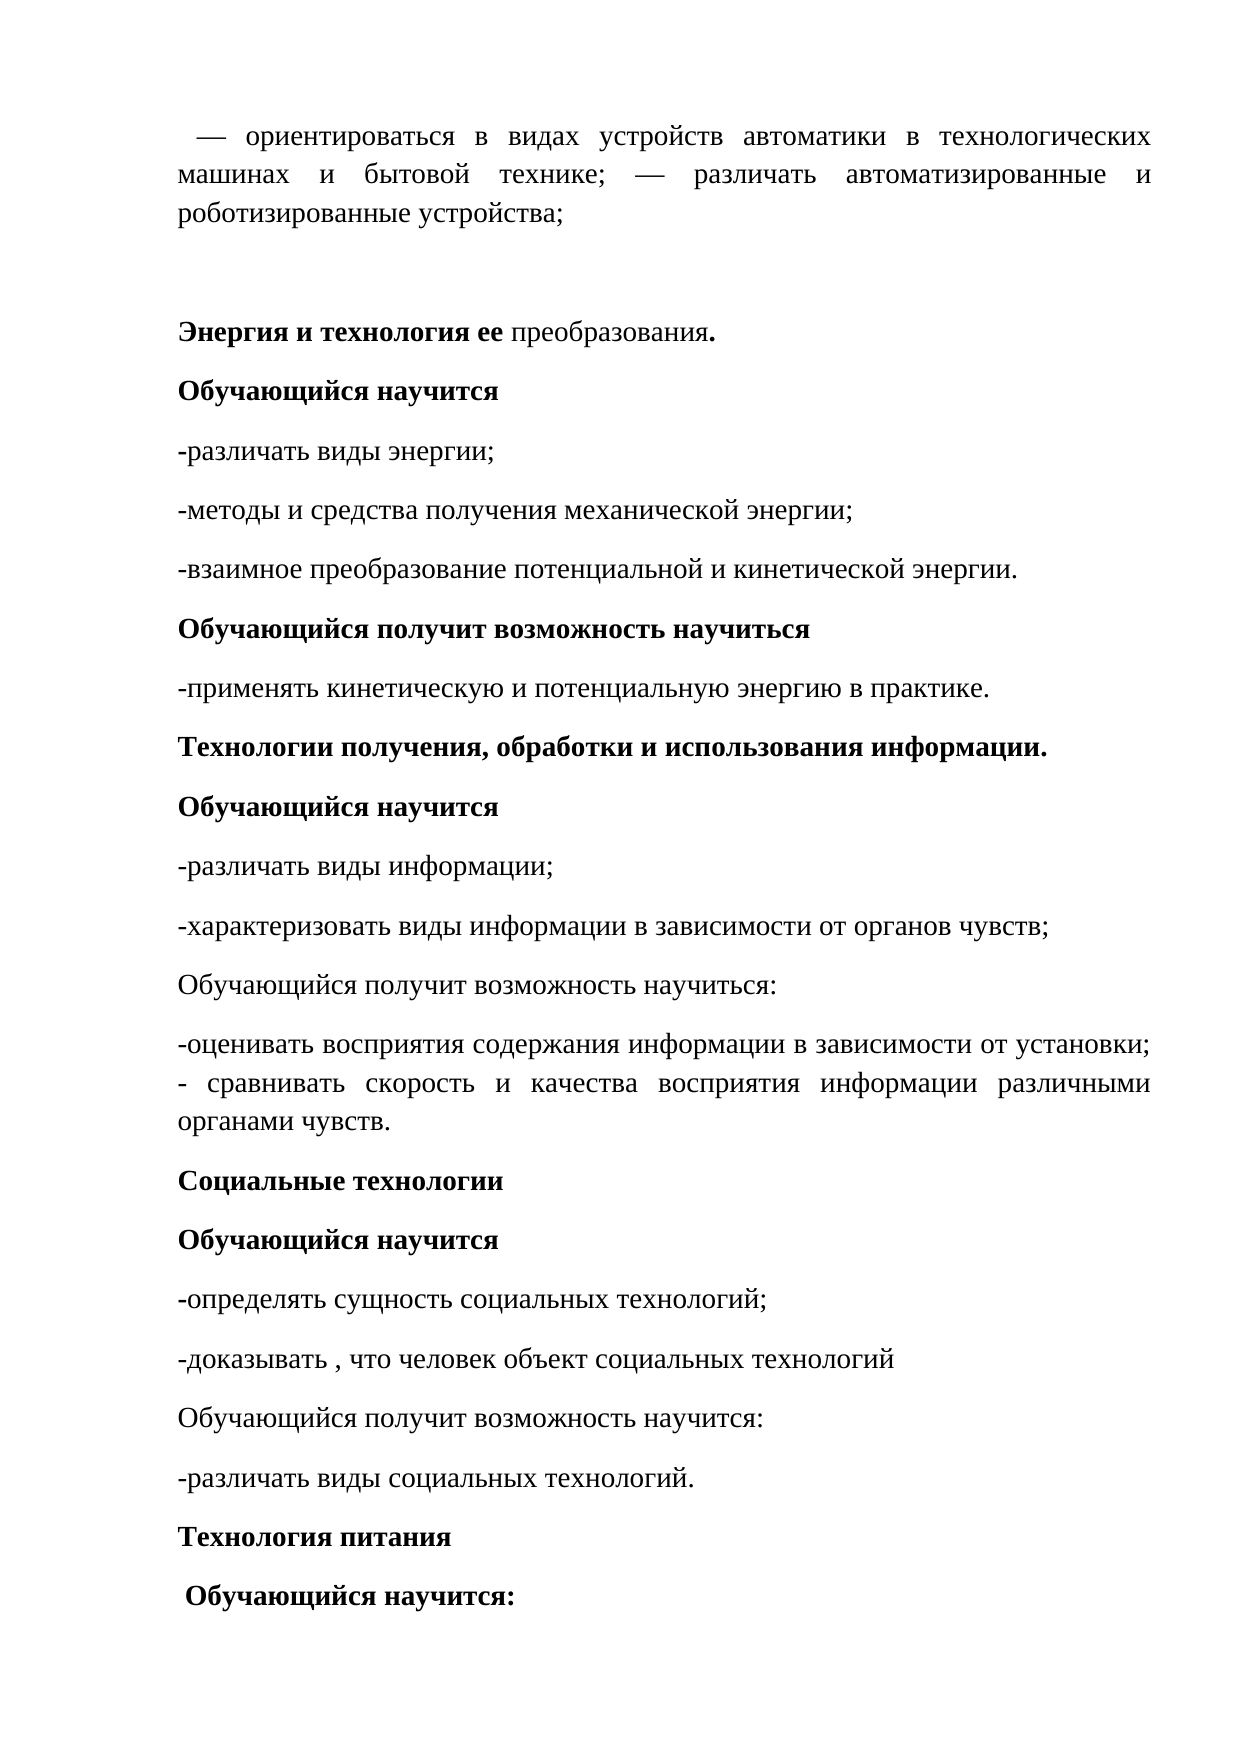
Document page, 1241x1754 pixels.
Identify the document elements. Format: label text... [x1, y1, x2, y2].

text Обучающийся получит возможность научиться: [177, 967, 1152, 1001]
text Обучающийся получит возможность научиться [177, 611, 1152, 644]
text -различать виды информации; [177, 848, 1152, 882]
text Обучающийся научится [177, 789, 1152, 822]
text -характеризовать виды информации в зависимости от органов чувств; [177, 908, 1152, 941]
text Обучающийся научится: [177, 1578, 1152, 1612]
text Энергия и технология ее преобразования. [177, 314, 1152, 347]
text Обучающийся научится [177, 373, 1152, 407]
text — ориентироваться в видах устройств автоматики в технологических машинах и бытовой технике; — различать автоматизированные и роботизированные устройства; [177, 118, 1152, 229]
text -методы и средства получения механической энергии; [177, 492, 1152, 526]
text -взаимное преобразование потенциальной и кинетической энергии. [177, 551, 1152, 585]
text -доказывать , что человек объект социальных технологий [177, 1341, 1152, 1374]
text Обучающийся получит возможность научится: [177, 1400, 1152, 1434]
text -различать виды энергии; [177, 433, 1152, 466]
text Технология питания [177, 1519, 1152, 1553]
text -применять кинетическую и потенциальную энергию в практике. [177, 670, 1152, 704]
text Обучающийся научится [177, 1222, 1152, 1256]
text -определять сущность социальных технологий; [177, 1282, 1152, 1315]
text Технологии получения, обработки и использования информации. [177, 729, 1152, 763]
text Социальные технологии [177, 1163, 1152, 1196]
text -оценивать восприятия содержания информации в зависимости от установки; - сравнивать скорость и качества восприятия информации различными органами чувств. [177, 1026, 1152, 1137]
text -различать виды социальных технологий. [177, 1460, 1152, 1493]
